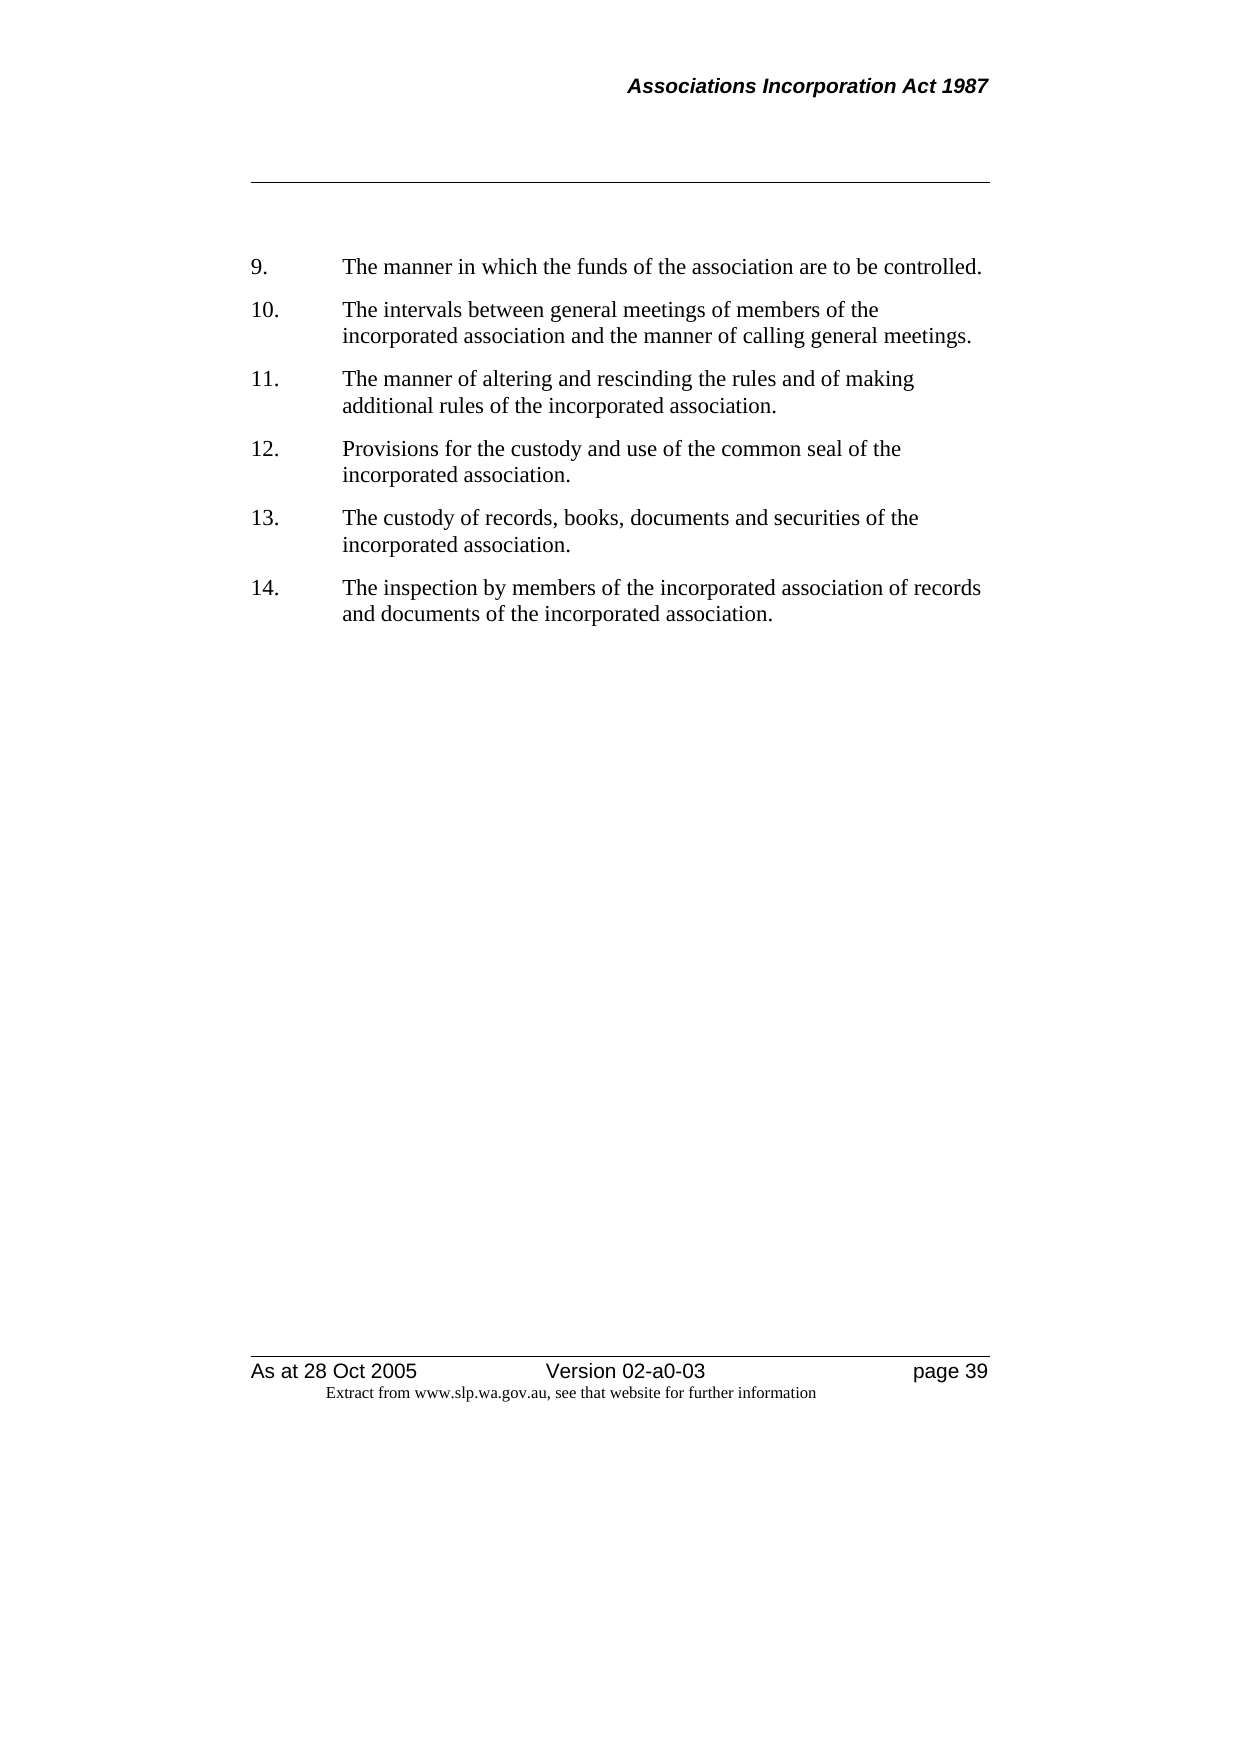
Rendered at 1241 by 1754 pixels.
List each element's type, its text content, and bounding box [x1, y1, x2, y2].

text 12. Provisions for the custody and use of the common seal of the incorporated association. [251, 435, 990, 488]
text 9. The manner in which the funds of the association are to be controlled. [251, 253, 990, 279]
text 10. The intervals between general meetings of members of the incorporated association and the manner of calling general meetings. [251, 296, 990, 349]
text 14. The inspection by members of the incorporated association of records and documents of the incorporated association. [251, 574, 990, 626]
text 11. The manner of altering and rescinding the rules and of making additional rules of the incorporated association. [251, 366, 990, 418]
text 13. The custody of records, books, documents and securities of the incorporated association. [251, 504, 990, 557]
